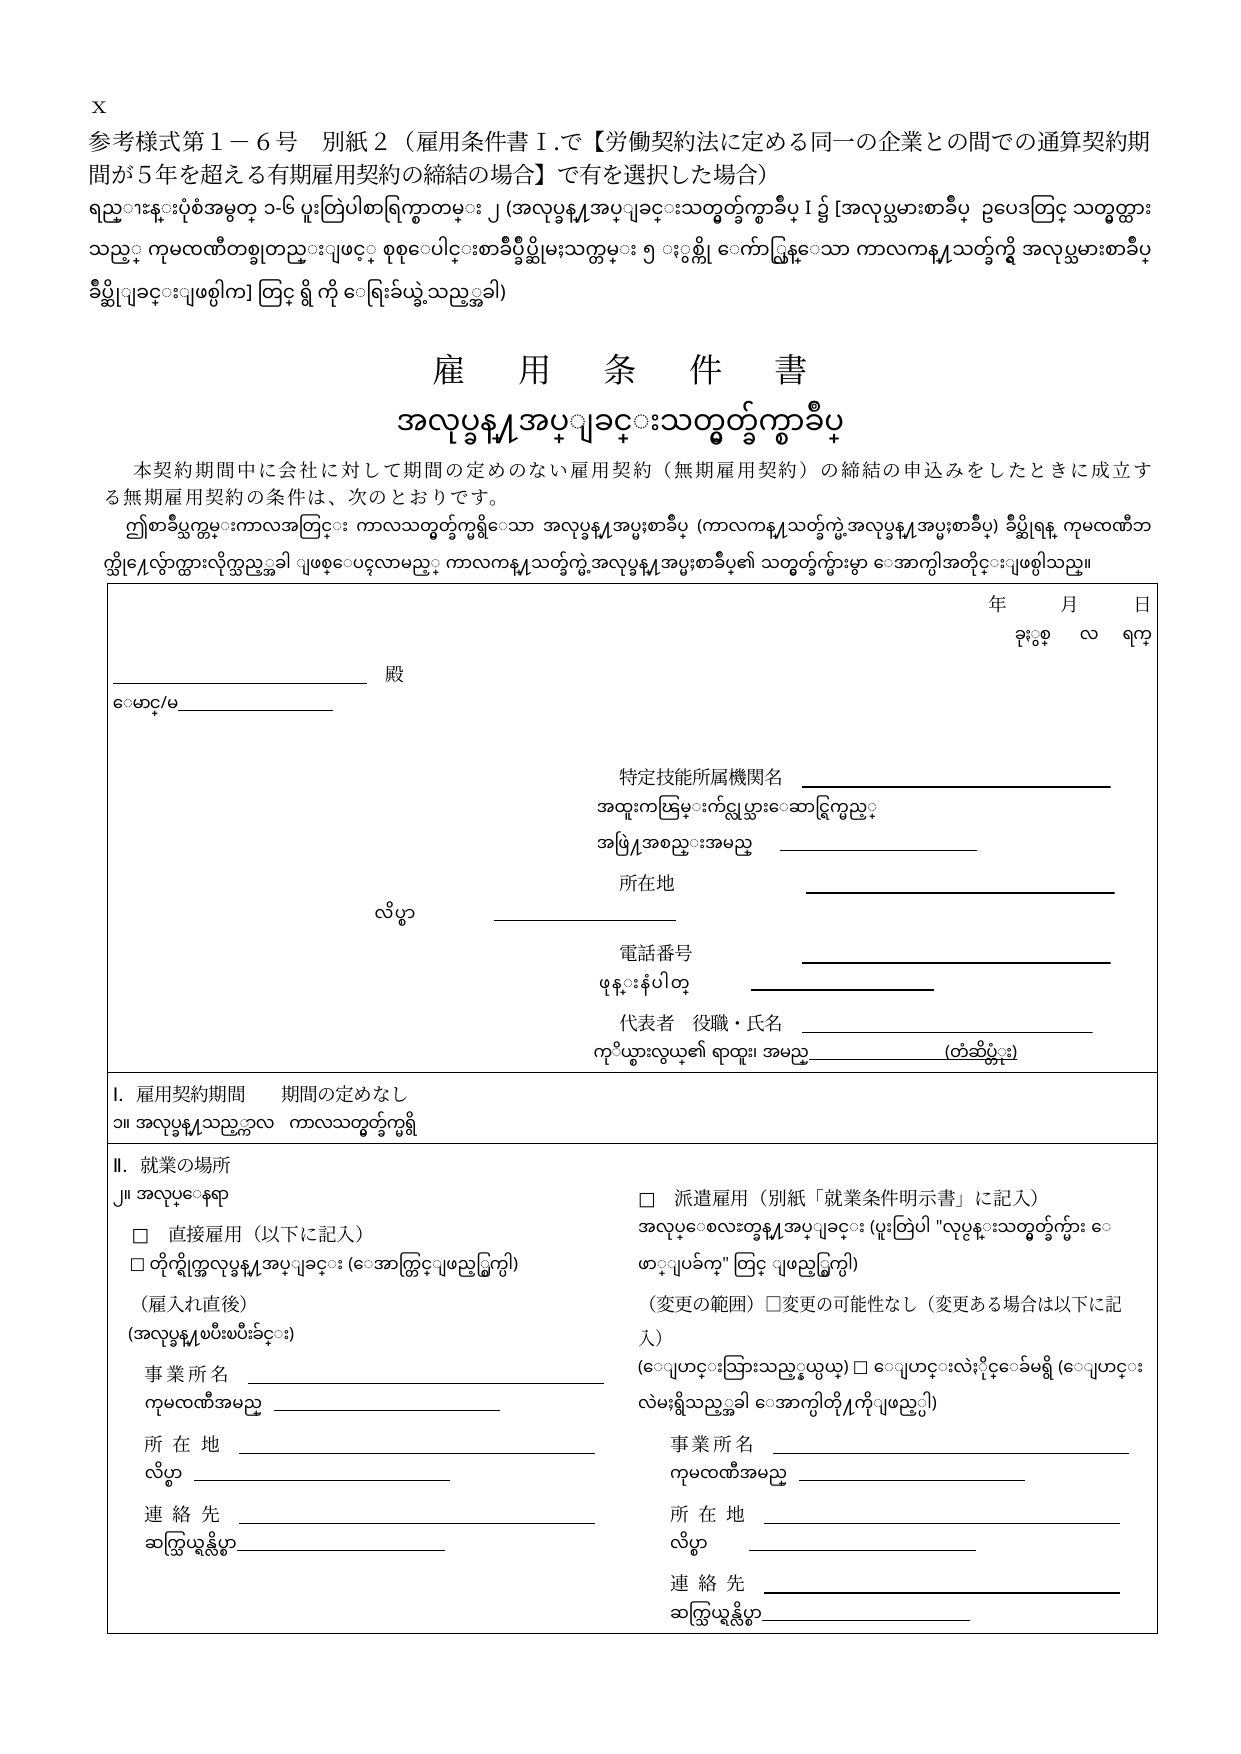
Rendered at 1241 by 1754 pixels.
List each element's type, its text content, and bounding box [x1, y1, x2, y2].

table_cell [633, 1144, 1157, 1633]
text 本契約期間中に会社に対して期間の定めのない雇用契約（無期雇用契約）の締結の申込みをしたときに成立する無期雇用契約の条件は、次のとおりです。 [103, 456, 1152, 510]
table_header 年 月 日 ခုႏွစ္ လ ရက္ 殿 ေမာင္/မ 特定技能所属機関名 အထူးကၽြမ္းက်င္လုပ္သားေဆာင္ရြက္မည့္ အဖြဲ႔အစည္းအမည္ 所在地 လိပ္စာ 電話番号 ဖုန္းနံပါတ္ 代表者 役職・氏名 ကုိယ္စားလွယ္၏ ရာထူး၊ အမည္ (တံဆိပ္တံုး) [108, 584, 1157, 1072]
text 雇用条件書 [89, 344, 1152, 392]
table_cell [108, 1144, 632, 1633]
table_cell Ⅰ．雇用契約期間 期間の定めなし ၁။ အလုပ္ခန္႔သည့္ကာလ ကာလသတ္မွတ္ခ်က္မရွိ [108, 1073, 1157, 1143]
text အလုပ္ခန္႔အပ္ျခင္းသတ္မွတ္ခ်က္စာခ်ဳပ္ [89, 392, 1152, 456]
text 参考様式第１－６号 別紙２（雇用条件書Ⅰ.で【労働契約法に定める同一の企業との間での通算契約期間が５年を超える有期雇用契約の締結の場合】で有を選択した場合） [89, 124, 1152, 190]
text ဤစာခ်ဳပ္သက္တမ္းကာလအတြင္း ကာလသတ္မွတ္ခ်က္မရွိေသာ အလုပ္ခန္႔အပ္မႈစာခ်ဳပ္ (ကာလကန္႔သတ္ခ်က္မဲ့အလုပ္ခန္႔အပ္မႈစာခ်ဳပ္) ခ်ဳပ္ဆိုရန္ ကုမၸဏီဘက္သို႔ေလ်ွာက္ထားလိုက္သည့္အခါ ျဖစ္ေပၚလာမည့္ ကာလကန္႔သတ္ခ်က္မဲ့အလုပ္ခန္႔အပ္မႈစာခ်ဳပ္၏ သတ္မွတ္ခ်က္မ်ားမွာ ေအာက္ပါအတိုင္းျဖစ္ပါသည္။ [103, 510, 1152, 583]
text ရည္ၫႊန္းပုံစံအမွတ္ ၁-၆ ပူးတြဲပါစာရြက္စာတမ္း ၂ (အလုပ္ခန္႔အပ္ျခင္းသတ္မွတ္ခ်က္စာခ်ဳပ္ I ၌ [အလုပ္သမားစာခ်ဳပ္ ဥပေဒတြင္ သတ္မွတ္ထားသည့္ ကုမၸဏီတစ္ခုတည္းျဖင့္ စုစုေပါင္းစာခ်ဳပ္ခ်ဳပ္ဆိုမႈသက္တမ္း ၅ ႏွစ္ကို ေက်ာ္လြန္ေသာ ကာလကန္႔သတ္ခ်က္ရွိ အလုပ္သမားစာခ်ဳပ္ ခ်ဳပ္ဆိုျခင္းျဖစ္ပါက] တြင္ ရွိ ကို ေရြးခ်ယ္ခဲ့သည့္အခါ) [89, 190, 1152, 314]
